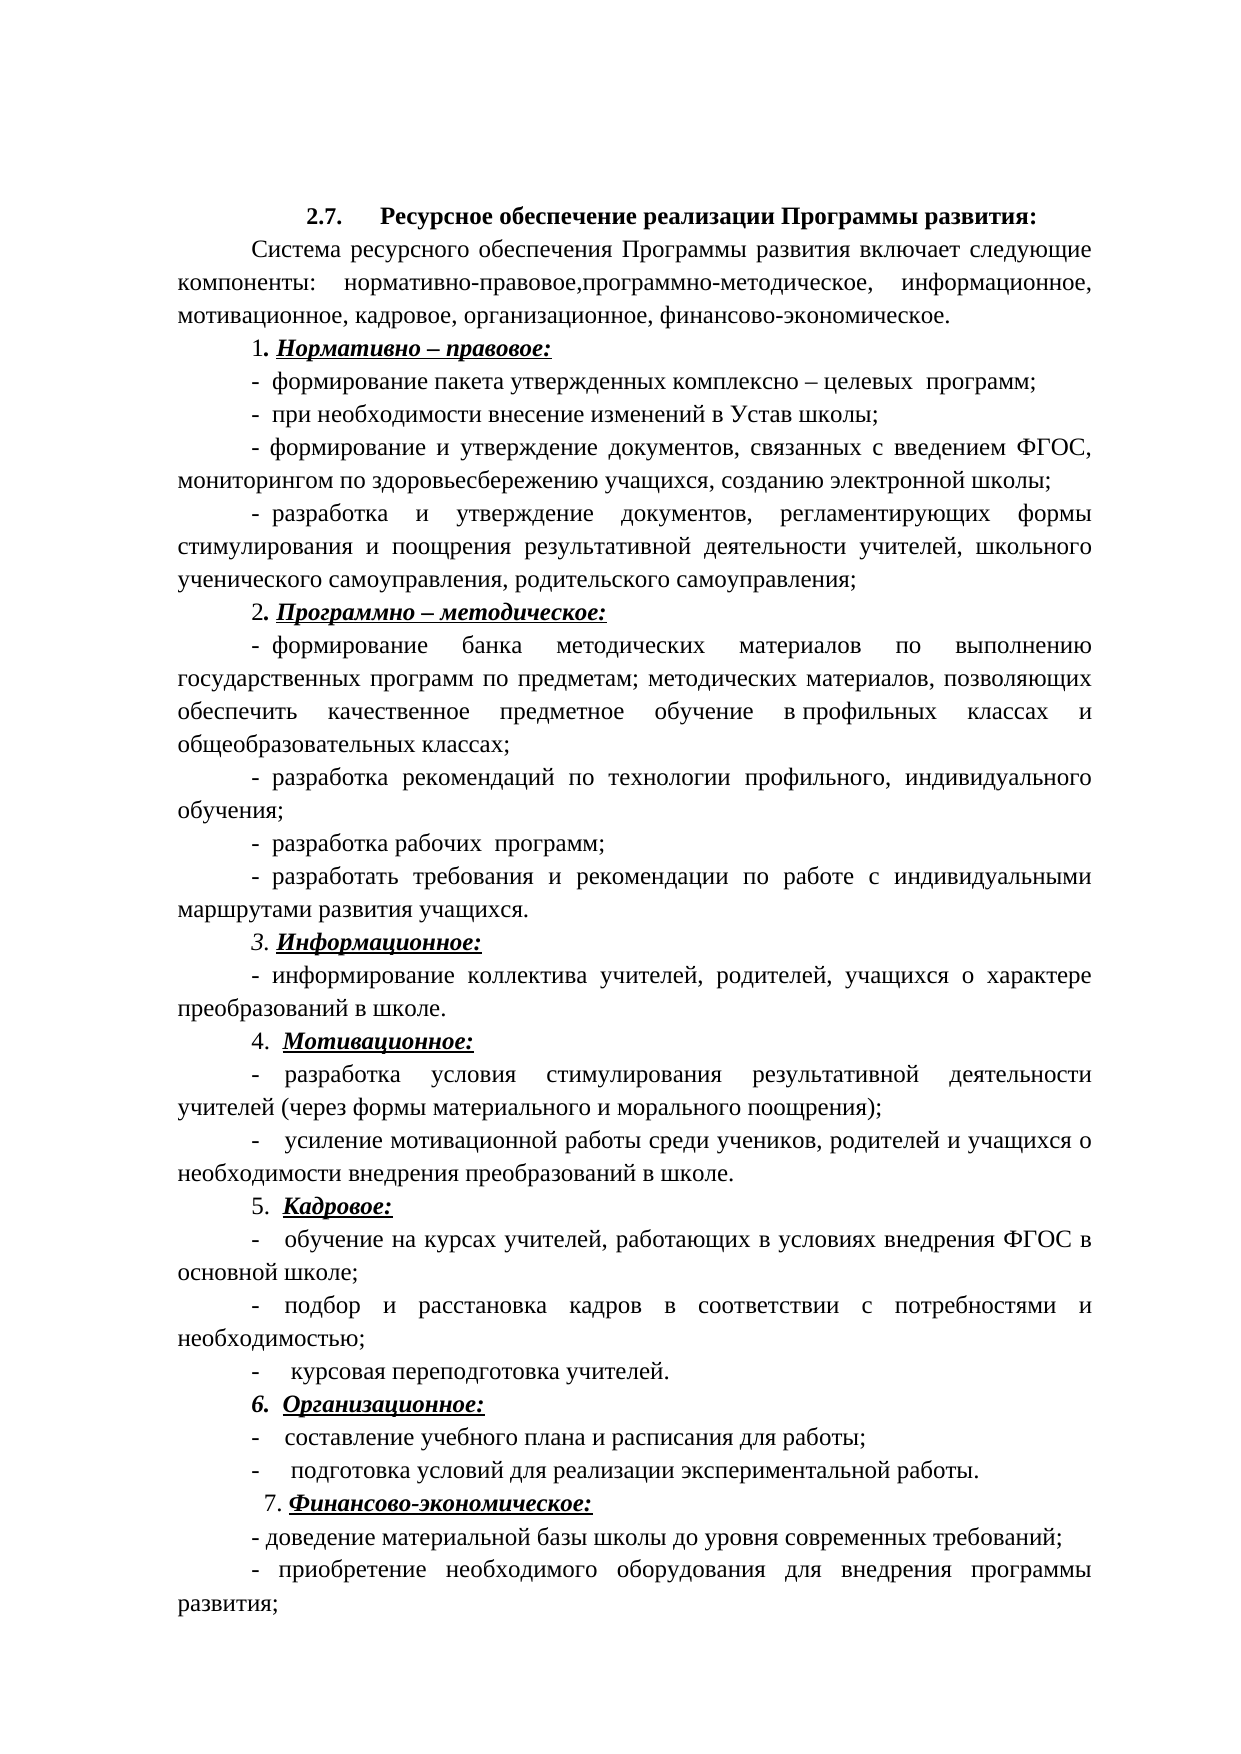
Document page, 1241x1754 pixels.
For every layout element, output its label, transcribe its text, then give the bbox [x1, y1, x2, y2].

text - подготовка условий для реализации экспериментальной работы. [177, 1456, 1092, 1484]
list Ресурсное обеспечение реализации Программы развития: [177, 201, 1092, 229]
text - разработка и утверждение документов, регламентирующих формы стимулирования и поощрения результативной деятельности учителей, школьного ученического самоуправления, родительского самоуправления; [177, 498, 1092, 593]
text - обучение на курсах учителей, работающих в условиях внедрения ФГОС в основной школе; [177, 1224, 1092, 1286]
text - приобретение необходимого оборудования для внедрения программы развития; [177, 1554, 1092, 1616]
text 5. Кадровое: [177, 1191, 1092, 1220]
text - формирование пакета утвержденных комплексно – целевых программ; [177, 366, 1092, 394]
text - информирование коллектива учителей, родителей, учащихся о характере преобразований в школе. [177, 960, 1092, 1022]
text 2. Программно – методическое: [177, 597, 1092, 626]
text - доведение материальной базы школы до уровня современных требований; [177, 1522, 1092, 1550]
text - разработка рабочих программ; [177, 828, 1092, 857]
text - разработать требования и рекомендации по работе с индивидуальными маршрутами развития учащихся. [177, 861, 1092, 923]
text - формирование банка методических материалов по выполнению государственных программ по предметам; методических материалов, позволяющих обеспечить качественное предметное обучение в профильных классах и общеобразовательных классах; [177, 630, 1092, 758]
text 3. Информационное: [177, 927, 1092, 956]
text 6. Организационное: [177, 1389, 1092, 1418]
text - составление учебного плана и расписания для работы; [177, 1422, 1092, 1451]
text - разработка рекомендаций по технологии профильного, индивидуального обучения; [177, 762, 1092, 824]
text 7. Финансово-экономическое: [177, 1488, 1092, 1517]
text - разработка условия стимулирования результативной деятельности учителей (через формы материального и морального поощрения); [177, 1059, 1092, 1121]
text Система ресурсного обеспечения Программы развития включает следующие компоненты: нормативно-правовое,программно-методическое, информационное, мотивационное, кадровое, организационное, финансово-экономическое. [177, 234, 1092, 328]
text - формирование и утверждение документов, связанных с введением ФГОС, мониторингом по здоровьесбережению учащихся, созданию электронной школы; [177, 432, 1092, 494]
text - усиление мотивационной работы среди учеников, родителей и учащихся о необходимости внедрения преобразований в школе. [177, 1125, 1092, 1187]
text 4. Мотивационное: [177, 1026, 1092, 1055]
text - курсовая переподготовка учителей. [177, 1356, 1092, 1385]
text - подбор и расстановка кадров в соответствии с потребностями и необходимостью; [177, 1290, 1092, 1352]
text 1. Нормативно – правовое: [177, 333, 1092, 362]
text - при необходимости внесение изменений в Устав школы; [177, 399, 1092, 428]
